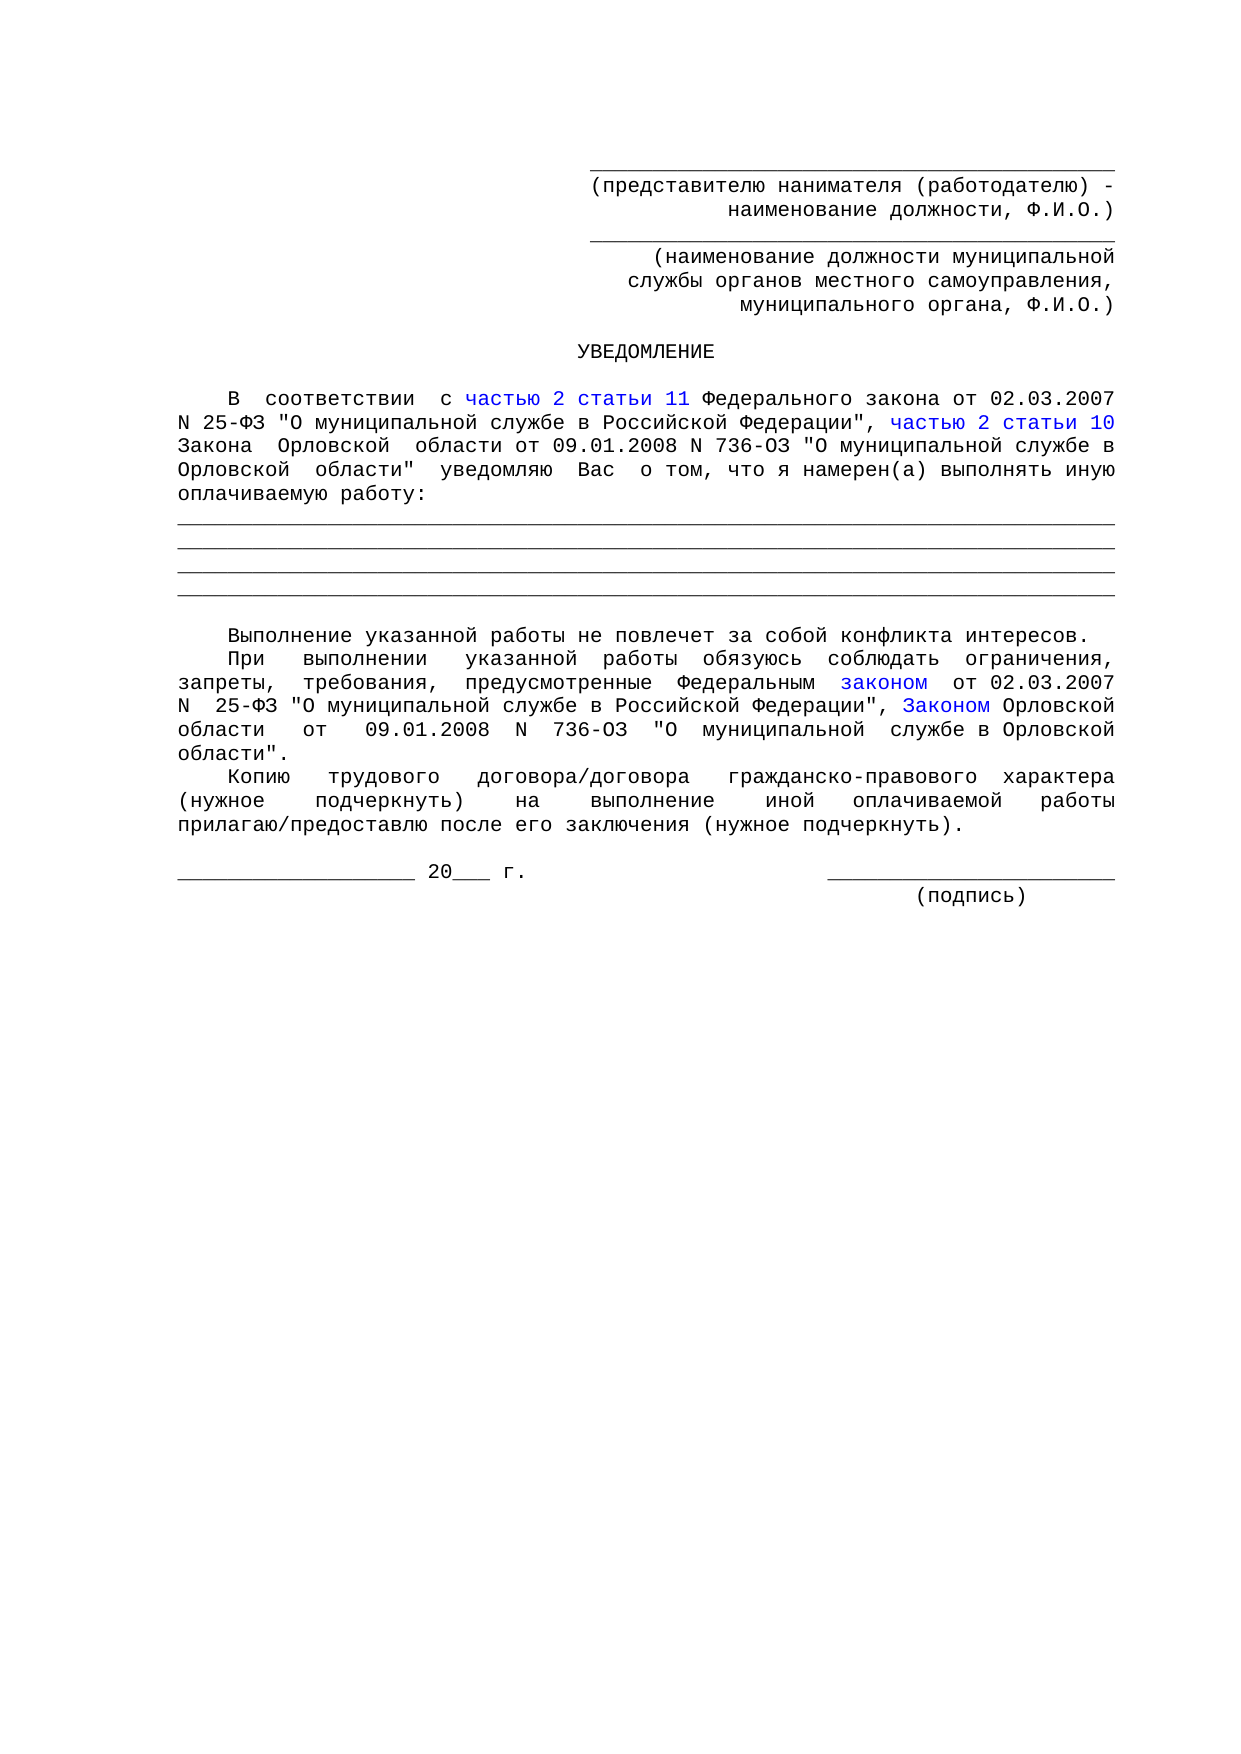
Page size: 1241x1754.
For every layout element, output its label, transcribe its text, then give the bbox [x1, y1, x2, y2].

text УВЕДОМЛЕНИЕ [177, 341, 1181, 364]
text __________________________________________ [177, 223, 1181, 246]
text (представителю нанимателя (работодателю) - [177, 175, 1181, 199]
text области от 09.01.2008 N 736-ОЗ "О муниципальной службе в Орловской [177, 719, 1181, 743]
text ___________________________________________________________________________ [177, 506, 1181, 530]
text наименование должности, Ф.И.О.) [177, 199, 1181, 223]
text (нужное подчеркнуть) на выполнение иной оплачиваемой работы [177, 790, 1181, 814]
text Закона Орловской области от 09.01.2008 N 736-ОЗ "О муниципальной службе в [177, 435, 1181, 459]
text муниципального органа, Ф.И.О.) [177, 293, 1181, 317]
text области". [177, 743, 1181, 766]
text ___________________ 20___ г. _______________________ [177, 861, 1181, 885]
text Копию трудового договора/договора гражданско-правового характера [177, 766, 1181, 790]
text N 25-ФЗ "О муниципальной службе в Российской Федерации", Законом Орловской [177, 696, 1181, 719]
text N 25-ФЗ "О муниципальной службе в Российской Федерации", частью 2 статьи 10 [177, 412, 1181, 435]
text ___________________________________________________________________________ [177, 554, 1181, 577]
text При выполнении указанной работы обязуюсь соблюдать ограничения, [177, 648, 1181, 672]
text (подпись) [177, 885, 1181, 908]
text прилагаю/предоставлю после его заключения (нужное подчеркнуть). [177, 814, 1181, 837]
text службы органов местного самоуправления, [177, 270, 1181, 293]
text Выполнение указанной работы не повлечет за собой конфликта интересов. [177, 624, 1181, 648]
text В соответствии с частью 2 статьи 11 Федерального закона от 02.03.2007 [177, 388, 1181, 412]
text оплачиваемую работу: [177, 483, 1181, 506]
text ___________________________________________________________________________ [177, 530, 1181, 554]
text (наименование должности муниципальной [177, 246, 1181, 270]
text ___________________________________________________________________________ [177, 577, 1181, 601]
text __________________________________________ [177, 152, 1181, 175]
text Орловской области" уведомляю Вас о том, что я намерен(а) выполнять иную [177, 459, 1181, 483]
text запреты, требования, предусмотренные Федеральным законом от 02.03.2007 [177, 672, 1181, 696]
